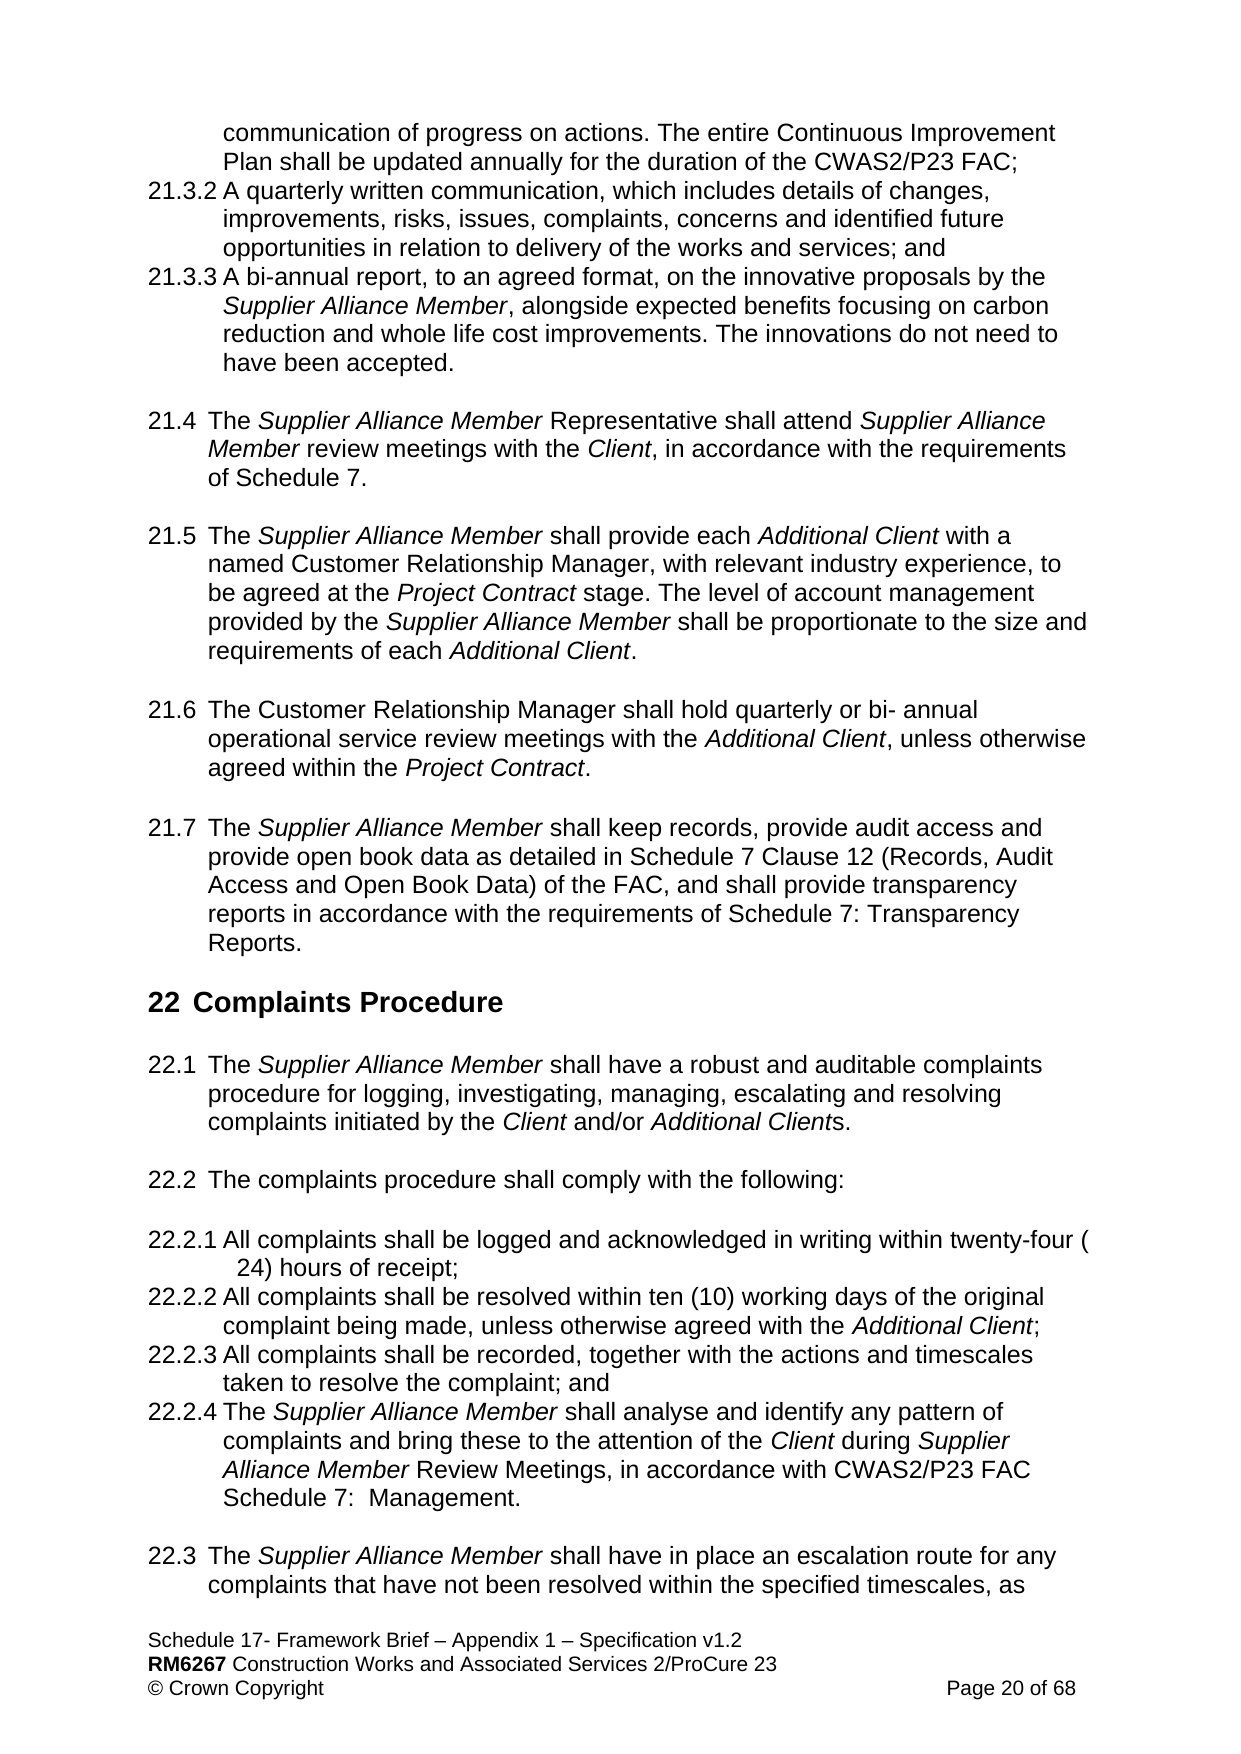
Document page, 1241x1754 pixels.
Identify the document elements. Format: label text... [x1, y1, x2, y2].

list The Supplier Alliance Member shall provide each Additional Client with a named Customer Relationship Manager, with relevant industry experience, to be agreed at the Project Contract stage. The level of account management provided by the Supplier Alliance Member shall be proportionate to the size and requirements of each Additional Client. [148, 521, 1092, 664]
list All complaints shall be recorded, together with the actions and timescales taken to resolve the complaint; and [148, 1339, 1092, 1397]
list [148, 118, 1092, 176]
list The Supplier Alliance Member shall have a robust and auditable complaints procedure for logging, investigating, managing, escalating and resolving complaints initiated by the Client and/or Additional Clients. [148, 1050, 1092, 1136]
list The Supplier Alliance Member shall keep records, provide audit access and provide open book data as detailed in Schedule 7 Clause 12 (Records, Audit Access and Open Book Data) of the FAC, and shall provide transparency reports in accordance with the requirements of Schedule 7: Transparency Reports. [148, 813, 1092, 956]
list A bi-annual report, to an agreed format, on the innovative proposals by the Supplier Alliance Member, alongside expected benefits focusing on carbon reduction and whole life cost improvements. The innovations do not need to have been accepted. [148, 262, 1092, 377]
list The Supplier Alliance Member Representative shall attend Supplier Alliance Member review meetings with the Client, in accordance with the requirements of Schedule 7. [148, 406, 1092, 492]
subtitle Complaints Procedure [148, 985, 1092, 1019]
list All complaints shall be logged and acknowledged in writing within twenty-four ( 24) hours of receipt; [148, 1224, 1092, 1282]
list The Customer Relationship Manager shall hold quarterly or bi- annual operational service review meetings with the Additional Client, unless otherwise agreed within the Project Contract. [148, 695, 1092, 782]
list A quarterly written communication, which includes details of changes, improvements, risks, issues, complaints, concerns and identified future opportunities in relation to delivery of the works and services; and [148, 176, 1092, 262]
list The complaints procedure shall comply with the following: [148, 1165, 1092, 1193]
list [148, 1541, 1092, 1598]
list The Supplier Alliance Member shall analyse and identify any pattern of complaints and bring these to the attention of the Client during Supplier Alliance Member Review Meetings, in accordance with CWAS2/P23 FAC Schedule 7: Management. [148, 1397, 1092, 1512]
list All complaints shall be resolved within ten (10) working days of the original complaint being made, unless otherwise agreed with the Additional Client; [148, 1282, 1092, 1339]
